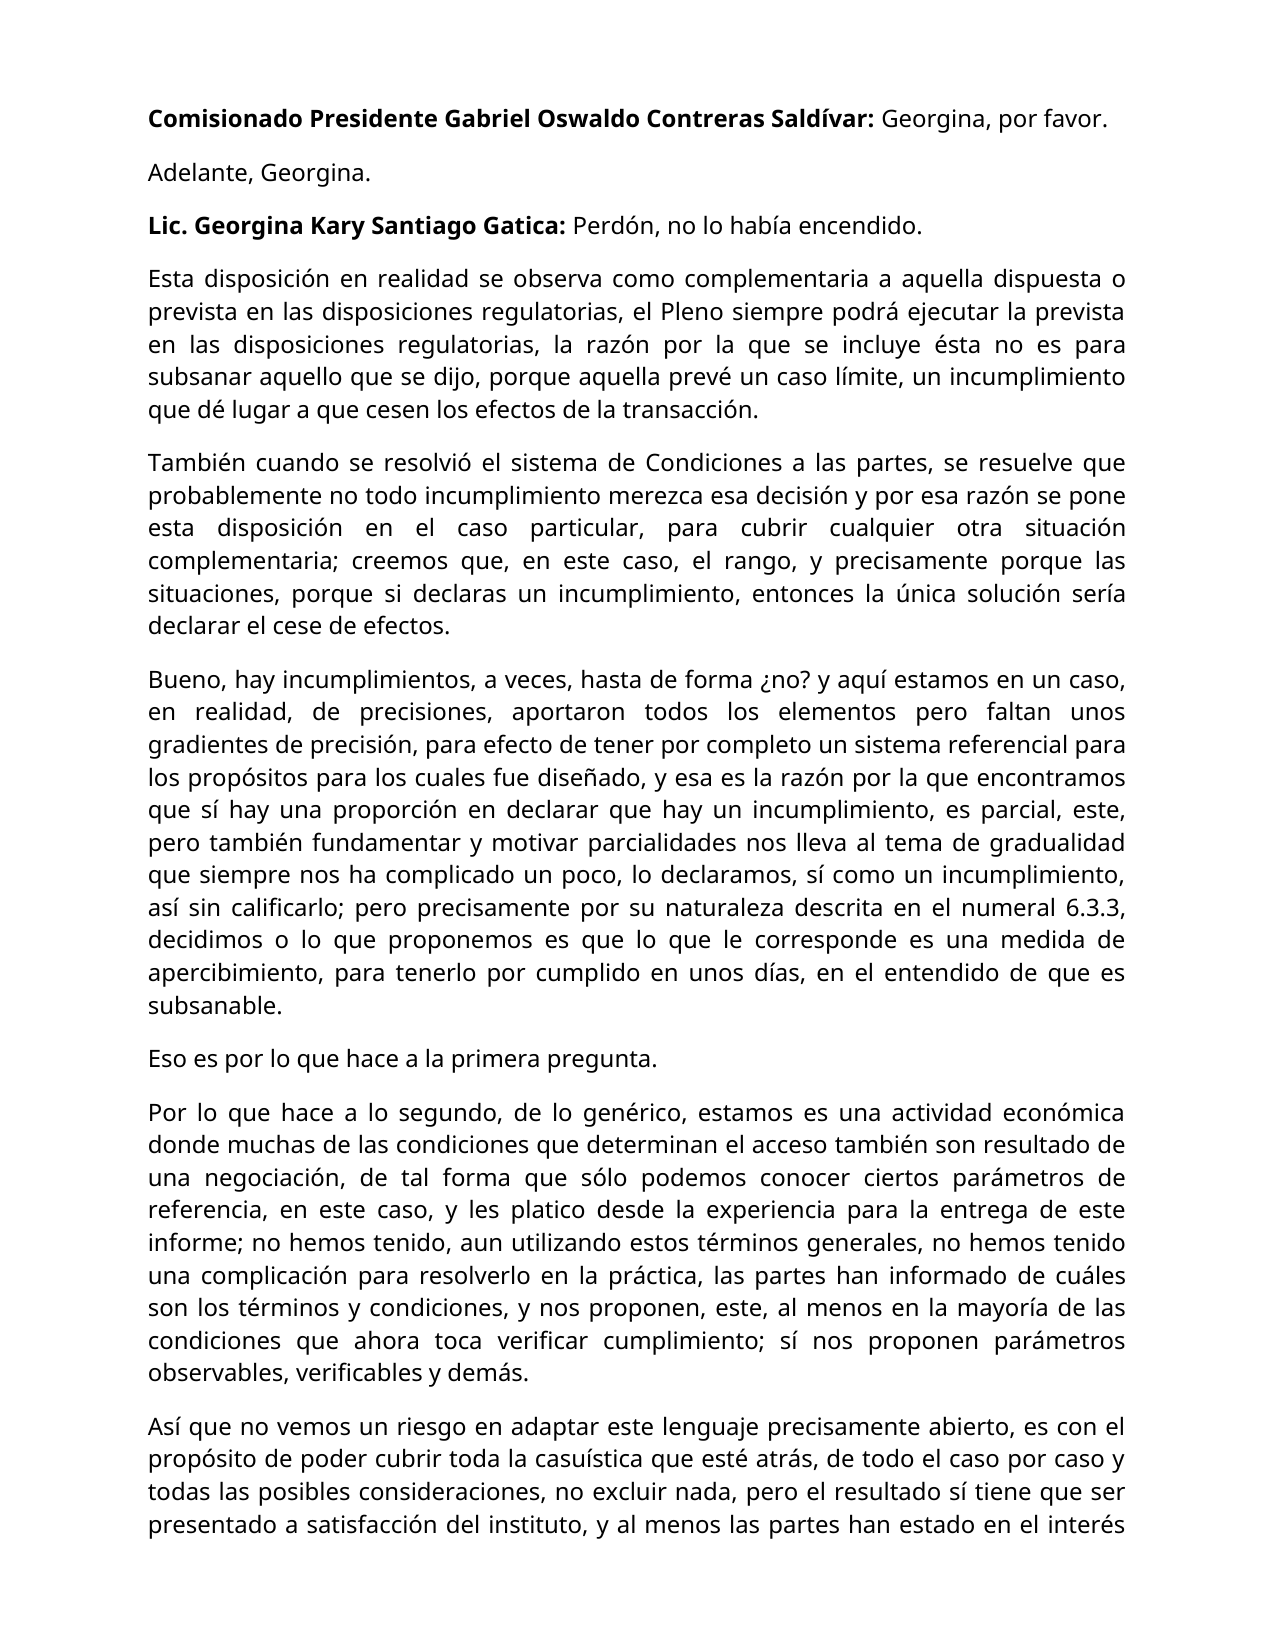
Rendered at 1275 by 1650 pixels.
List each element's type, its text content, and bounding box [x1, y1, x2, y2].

text Por lo que hace a lo segundo, de lo genérico, estamos es una actividad económica donde muchas de las condiciones que determinan el acceso también son resultado de una negociación, de tal forma que sólo podemos conocer ciertos parámetros de referencia, en este caso, y les platico desde la experiencia para la entrega de este informe; no hemos tenido, aun utilizando estos términos generales, no hemos tenido una complicación para resolverlo en la práctica, las partes han informado de cuáles son los términos y condiciones, y nos proponen, este, al menos en la mayoría de las condiciones que ahora toca verificar cumplimiento; sí nos proponen parámetros observables, verificables y demás. [148, 1095, 1127, 1389]
text Lic. Georgina Kary Santiago Gatica: Perdón, no lo había encendido. [148, 209, 1127, 241]
text Comisionado Presidente Gabriel Oswaldo Contreras Saldívar: Georgina, por favor. [148, 102, 1127, 134]
text También cuando se resolvió el sistema de Condiciones a las partes, se resuelve que probablemente no todo incumplimiento merezca esa decisión y por esa razón se pone esta disposición en el caso particular, para cubrir cualquier otra situación complementaria; creemos que, en este caso, el rango, y precisamente porque las situaciones, porque si declaras un incumplimiento, entonces la única solución sería declarar el cese de efectos. [148, 446, 1127, 642]
text Eso es por lo que hace a la primera pregunta. [148, 1042, 1127, 1074]
text Bueno, hay incumplimientos, a veces, hasta de forma ¿no? y aquí estamos en un caso, en realidad, de precisiones, aportaron todos los elementos pero faltan unos gradientes de precisión, para efecto de tener por completo un sistema referencial para los propósitos para los cuales fue diseñado, y esa es la razón por la que encontramos que sí hay una proporción en declarar que hay un incumplimiento, es parcial, este, pero también fundamentar y motivar parcialidades nos lleva al tema de gradualidad que siempre nos ha complicado un poco, lo declaramos, sí como un incumplimiento, así sin calificarlo; pero precisamente por su naturaleza descrita en el numeral 6.3.3, decidimos o lo que proponemos es que lo que le corresponde es una medida de apercibimiento, para tenerlo por cumplido en unos días, en el entendido de que es subsanable. [148, 662, 1127, 1021]
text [148, 1410, 1127, 1540]
text Adelante, Georgina. [148, 155, 1127, 188]
text Esta disposición en realidad se observa como complementaria a aquella dispuesta o prevista en las disposiciones regulatorias, el Pleno siempre podrá ejecutar la prevista en las disposiciones regulatorias, la razón por la que se incluye ésta no es para subsanar aquello que se dijo, porque aquella prevé un caso límite, un incumplimiento que dé lugar a que cesen los efectos de la transacción. [148, 262, 1127, 425]
